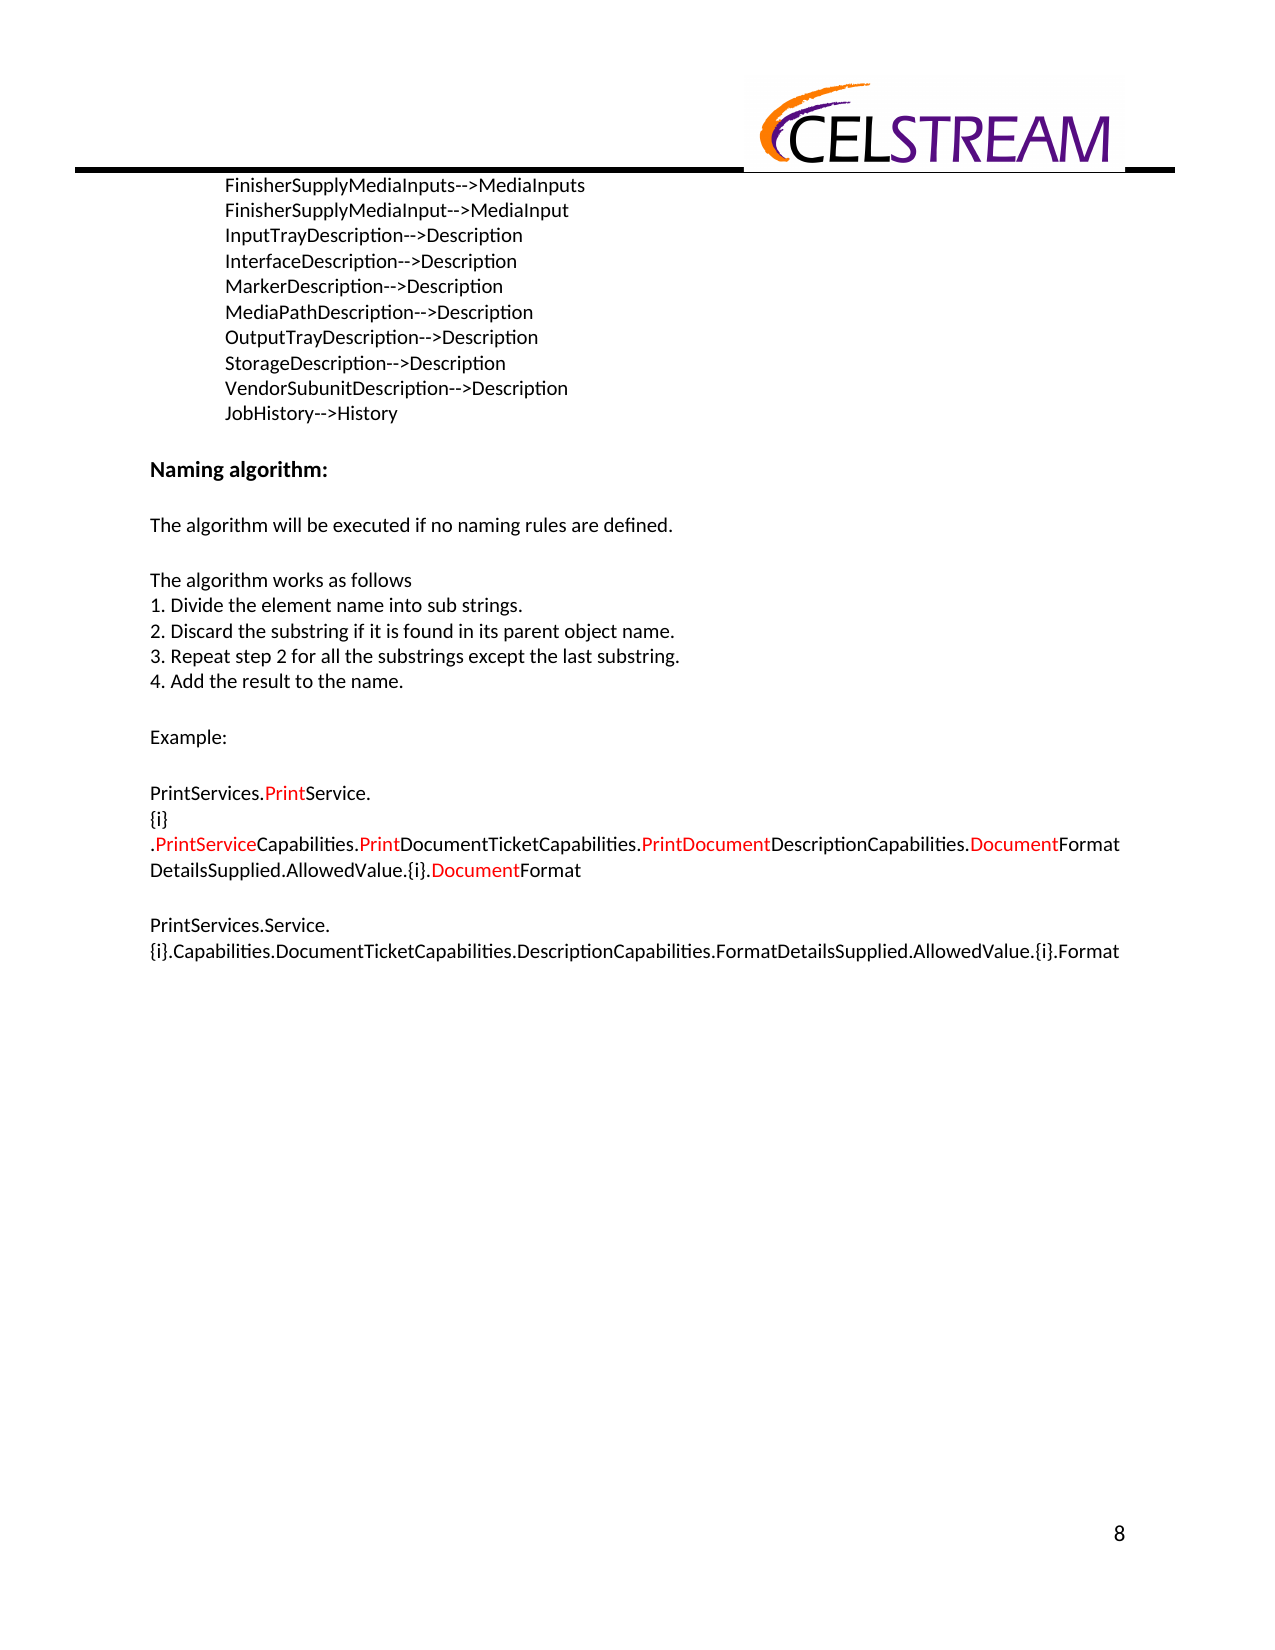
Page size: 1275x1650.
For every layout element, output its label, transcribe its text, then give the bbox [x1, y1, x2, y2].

text 3. Repeat step 2 for all the substrings except the last substring. [150, 643, 1125, 669]
text VendorSubunitDescription-->Description [225, 375, 1125, 401]
text JobHistory-->History [225, 401, 1125, 426]
picture [743, 75, 1125, 172]
text MediaPathDescription-->Description [225, 299, 1125, 324]
text PrintServices.PrintService.{i}.PrintServiceCapabilities.PrintDocumentTicketCapabilities.PrintDocumentDescriptionCapabilities.DocumentFormatDetailsSupplied.AllowedValue.{i}.DocumentFormat [150, 781, 1125, 882]
text 1. Divide the element name into sub strings. [150, 592, 1125, 618]
text InterfaceDescription-->Description [225, 248, 1125, 273]
text FinisherSupplyMediaInputs-->MediaInputs [225, 172, 1125, 197]
text 4. Add the result to the name. [150, 669, 1125, 694]
text InputTrayDescription-->Description [225, 223, 1125, 248]
text The algorithm works as follows [150, 567, 1125, 592]
text StorageDescription-->Description [225, 350, 1125, 375]
text 2. Discard the substring if it is found in its parent object name. [150, 618, 1125, 643]
text OutputTrayDescription-->Description [225, 324, 1125, 350]
text MarkerDescription-->Description [225, 273, 1125, 299]
text PrintServices.Service.{i}.Capabilities.DocumentTicketCapabilities.DescriptionCapabilities.FormatDetailsSupplied.AllowedValue.{i}.Format [150, 913, 1125, 963]
text FinisherSupplyMediaInput-->MediaInput [225, 197, 1125, 223]
text Example: [150, 724, 1125, 750]
text The algorithm will be executed if no naming rules are defined. [150, 512, 1125, 538]
text Naming algorithm: [150, 455, 1125, 483]
